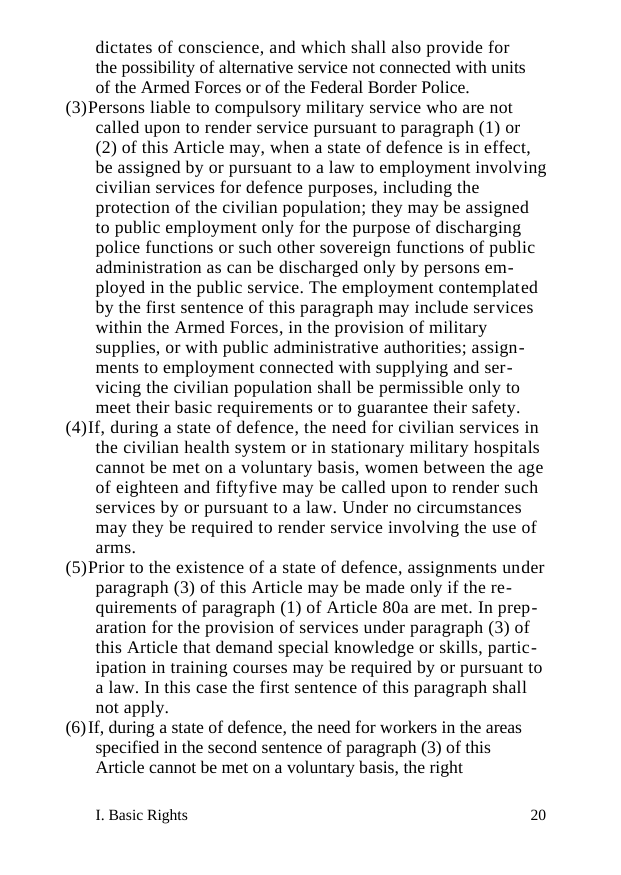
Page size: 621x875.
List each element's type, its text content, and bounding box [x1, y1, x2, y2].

list If, during a state of defence, the need for civilian services in the civilian health system or in stationary military hospitals cannot be met on a voluntary basis, women between the age of eighteen and fifty­five may be called upon to render such services by or pursuant to a law. Under no circumstances may they be required to render service involving the use of arms. [65, 418, 547, 558]
list Prior to the existence of a state of defence, assignments under paragraph (3) of this Article may be made only if the requirements of paragraph (1) of Article 80a are met. In preparation for the provision of services under paragraph (3) of this Article that demand special knowledge or skills, participation in training courses may be required by or pursuant to a law. In this case the first sentence of this paragraph shall not apply. [65, 558, 547, 718]
list If, during a state of defence, the need for workers in the areas specified in the second sentence of paragraph (3) of this Article cannot be met on a voluntary basis, the right [65, 718, 524, 778]
list Persons liable to compulsory military service who are not called upon to render service pursuant to paragraph (1) or (2) of this Article may, when a state of defence is in effect, be assigned by or pursuant to a law to employment involving civilian services for defence purposes, including the protection of the civilian population; they may be assigned to public employment only for the purpose of discharging police functions or such other sovereign functions of public administration as can be discharged only by persons employed in the public service. The employment contemplated by the first sentence of this paragraph may include services within the Armed Forces, in the provision of military supplies, or with public administrative authorities; assignments to employment connected with supplying and servicing the civilian population shall be permissible only to meet their basic requirements or to guarantee their safety. [65, 98, 547, 418]
text the possibility of alternative service not connected with units of the Armed Forces or of the Federal Border Police. [95, 58, 532, 98]
text dictates of conscience, and which shall also provide for [95, 38, 569, 58]
